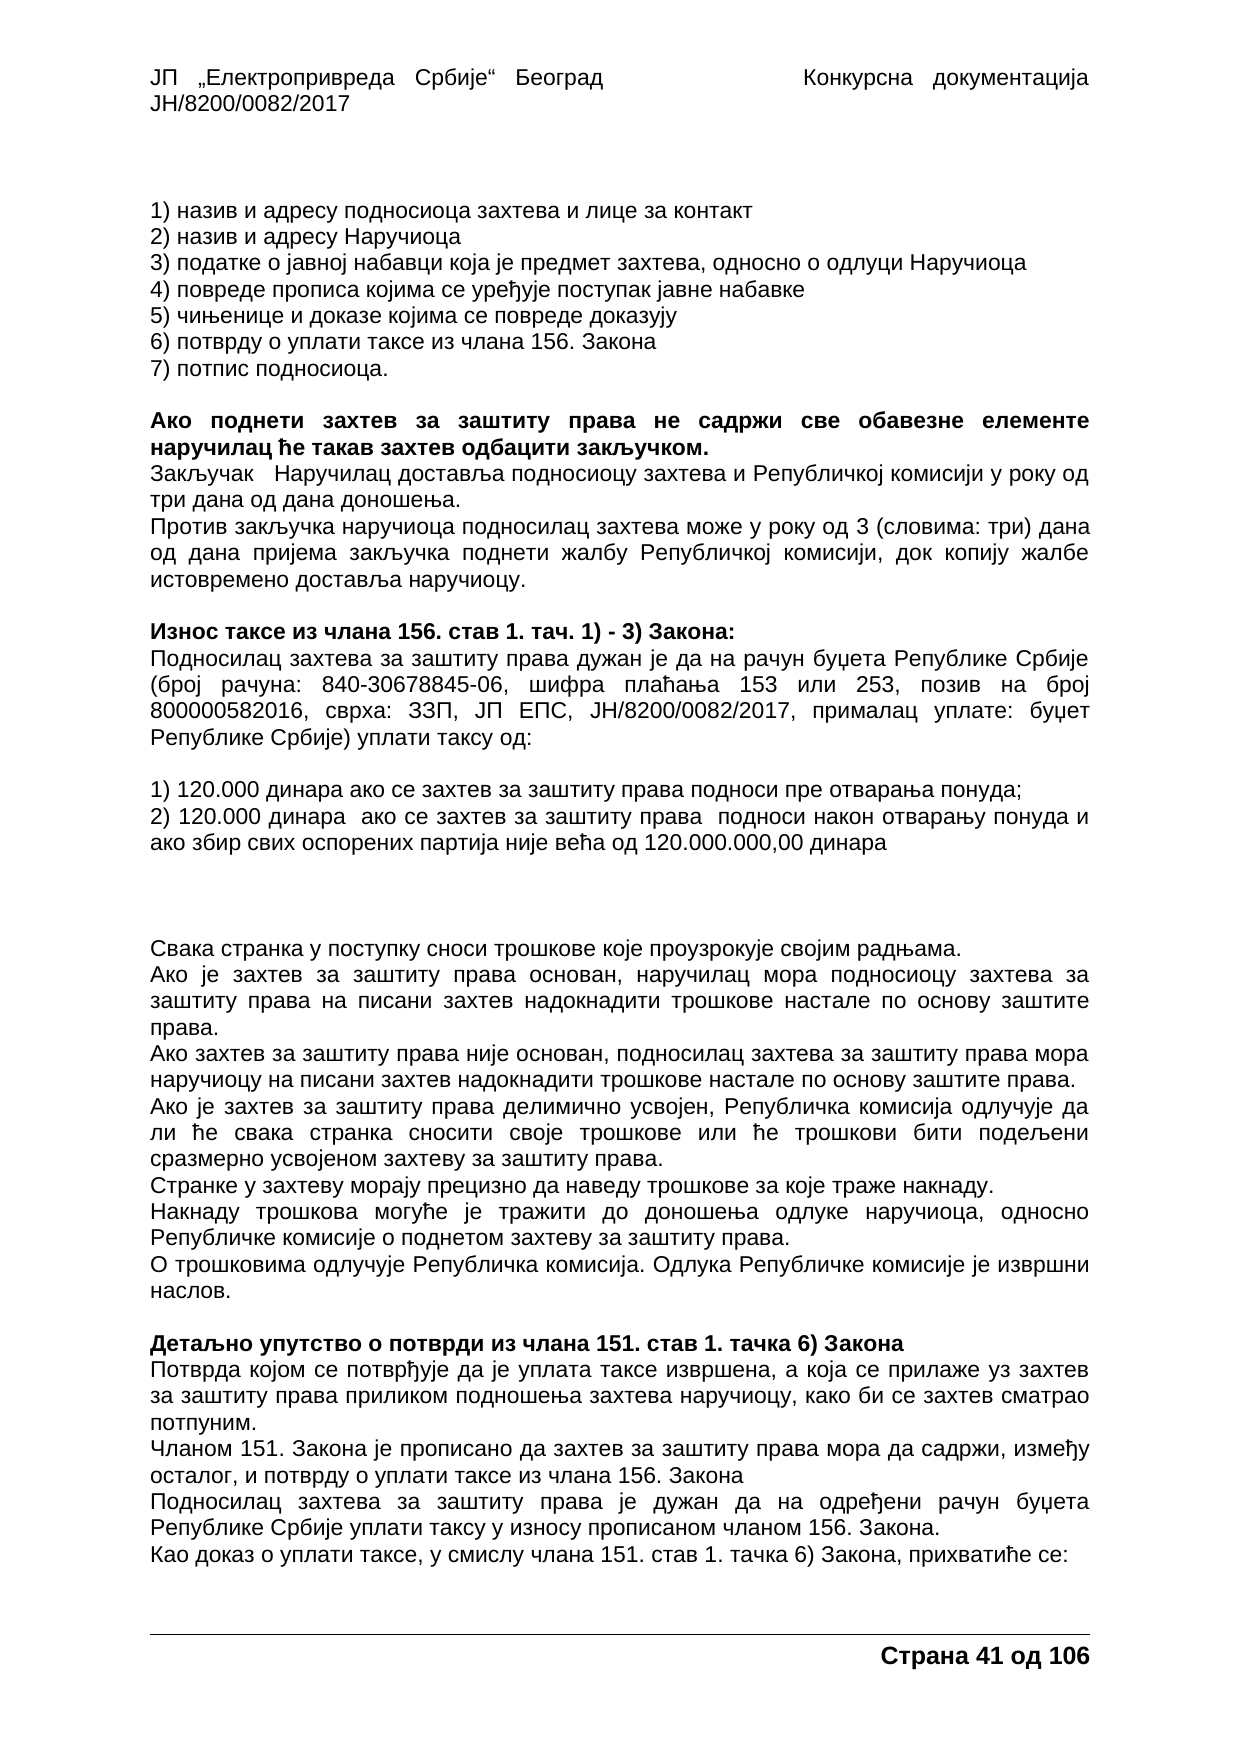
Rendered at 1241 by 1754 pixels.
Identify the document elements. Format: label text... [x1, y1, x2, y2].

text Закључак Наручилац доставља подносиоцу захтева и Републичкој комисији у року од три дана од дана доношења. [150, 460, 1090, 513]
text Детаљно упутство о потврди из члана 151. став 1. тачка 6) Закона [150, 1330, 1090, 1356]
text Накнаду трошкова могуће је тражити до доношења одлуке наручиоца, односно Републичке комисије о поднетом захтеву за заштиту права. [150, 1198, 1090, 1251]
text 6) потврду о уплати таксе из члана 156. Закона [150, 328, 1090, 355]
text О трошковима одлучује Републичка комисија. Одлука Републичке комисије је извршни наслов. [150, 1251, 1090, 1303]
text Подносилац захтева за заштиту права дужан је да на рачун буџета Републике Србије (број рачуна: 840-30678845-06, шифра плаћања 153 или 253, позив на број 800000582016, сврха: ЗЗП, ЈП ЕПС, ЈН/8200/0082/2017, прималац уплате: буџет Републике Србије) уплати таксу од: [150, 644, 1090, 750]
text Свака странка у поступку сноси трошкове које проузрокује својим радњама. [150, 934, 1090, 961]
text Ако је захтев за заштиту права основан, наручилац мора подносиоцу захтева за заштиту права на писани захтев надокнадити трошкове настале по основу заштите права. [150, 961, 1090, 1040]
text Потврда којом се потврђује да је уплата таксе извршена, а која се прилаже уз захтев за заштиту права приликом подношења захтева наручиоцу, како би се захтев сматрао потпуним. [150, 1356, 1090, 1435]
text 4) повреде прописа којима се уређује поступак јавне набавке [150, 276, 1090, 302]
text 1) 120.000 динара ако се захтев за заштиту права подноси пре отварања понуда; [150, 776, 1090, 803]
text 1) назив и адресу подносиоца захтева и лице за контакт [150, 197, 1090, 223]
text Подносилац захтева за заштиту права је дужан да на одређени рачун буџета Републике Србије уплати таксу у износу прописаном чланом 156. Закона. [150, 1488, 1090, 1541]
text Износ таксе из члана 156. став 1. тач. 1) - 3) Закона: [150, 618, 1090, 644]
text Ако је захтев за заштиту права делимично усвојен, Републичка комисија одлучује да ли ће свака странка сносити своје трошкове или ће трошкови бити подељени сразмерно усвојеном захтеву за заштиту права. [150, 1093, 1090, 1172]
text 5) чињенице и доказе којима се повреде доказују [150, 302, 1090, 328]
text 2) назив и адресу Наручиоца [150, 223, 1090, 249]
text 2) 120.000 динара ако се захтев за заштиту права подноси након отварању понуда и ако збир свих оспорених партија није већа од 120.000.000,00 динара [150, 803, 1090, 855]
text Чланом 151. Закона је прописано да захтев за заштиту права мора да садржи, између осталог, и потврду о уплати таксе из члана 156. Закона [150, 1435, 1090, 1488]
text Као доказ о уплати таксе, у смислу члана 151. став 1. тачка 6) Закона, прихватиће се: [150, 1541, 1090, 1567]
text Странке у захтеву морају прецизно да наведу трошкове за које траже накнаду. [150, 1172, 1090, 1198]
text 3) податке о јавној набавци која је предмет захтева, односно о одлуци Наручиоца [150, 249, 1090, 276]
text Ако поднети захтев за заштиту права не садржи све обавезне елементе наручилац ће такав захтев одбацити закључком. [150, 407, 1090, 460]
text Ако захтев за заштиту права није основан, подносилац захтева за заштиту права мора наручиоцу на писани захтев надокнадити трошкове настале по основу заштите права. [150, 1040, 1090, 1093]
text Против закључка наручиоца подносилац захтева може у року од 3 (словима: три) дана од дана пријема закључка поднети жалбу Републичкој комисији, док копију жалбе истовремено доставља наручиоцу. [150, 513, 1090, 592]
text 7) потпис подносиоца. [150, 355, 1090, 381]
